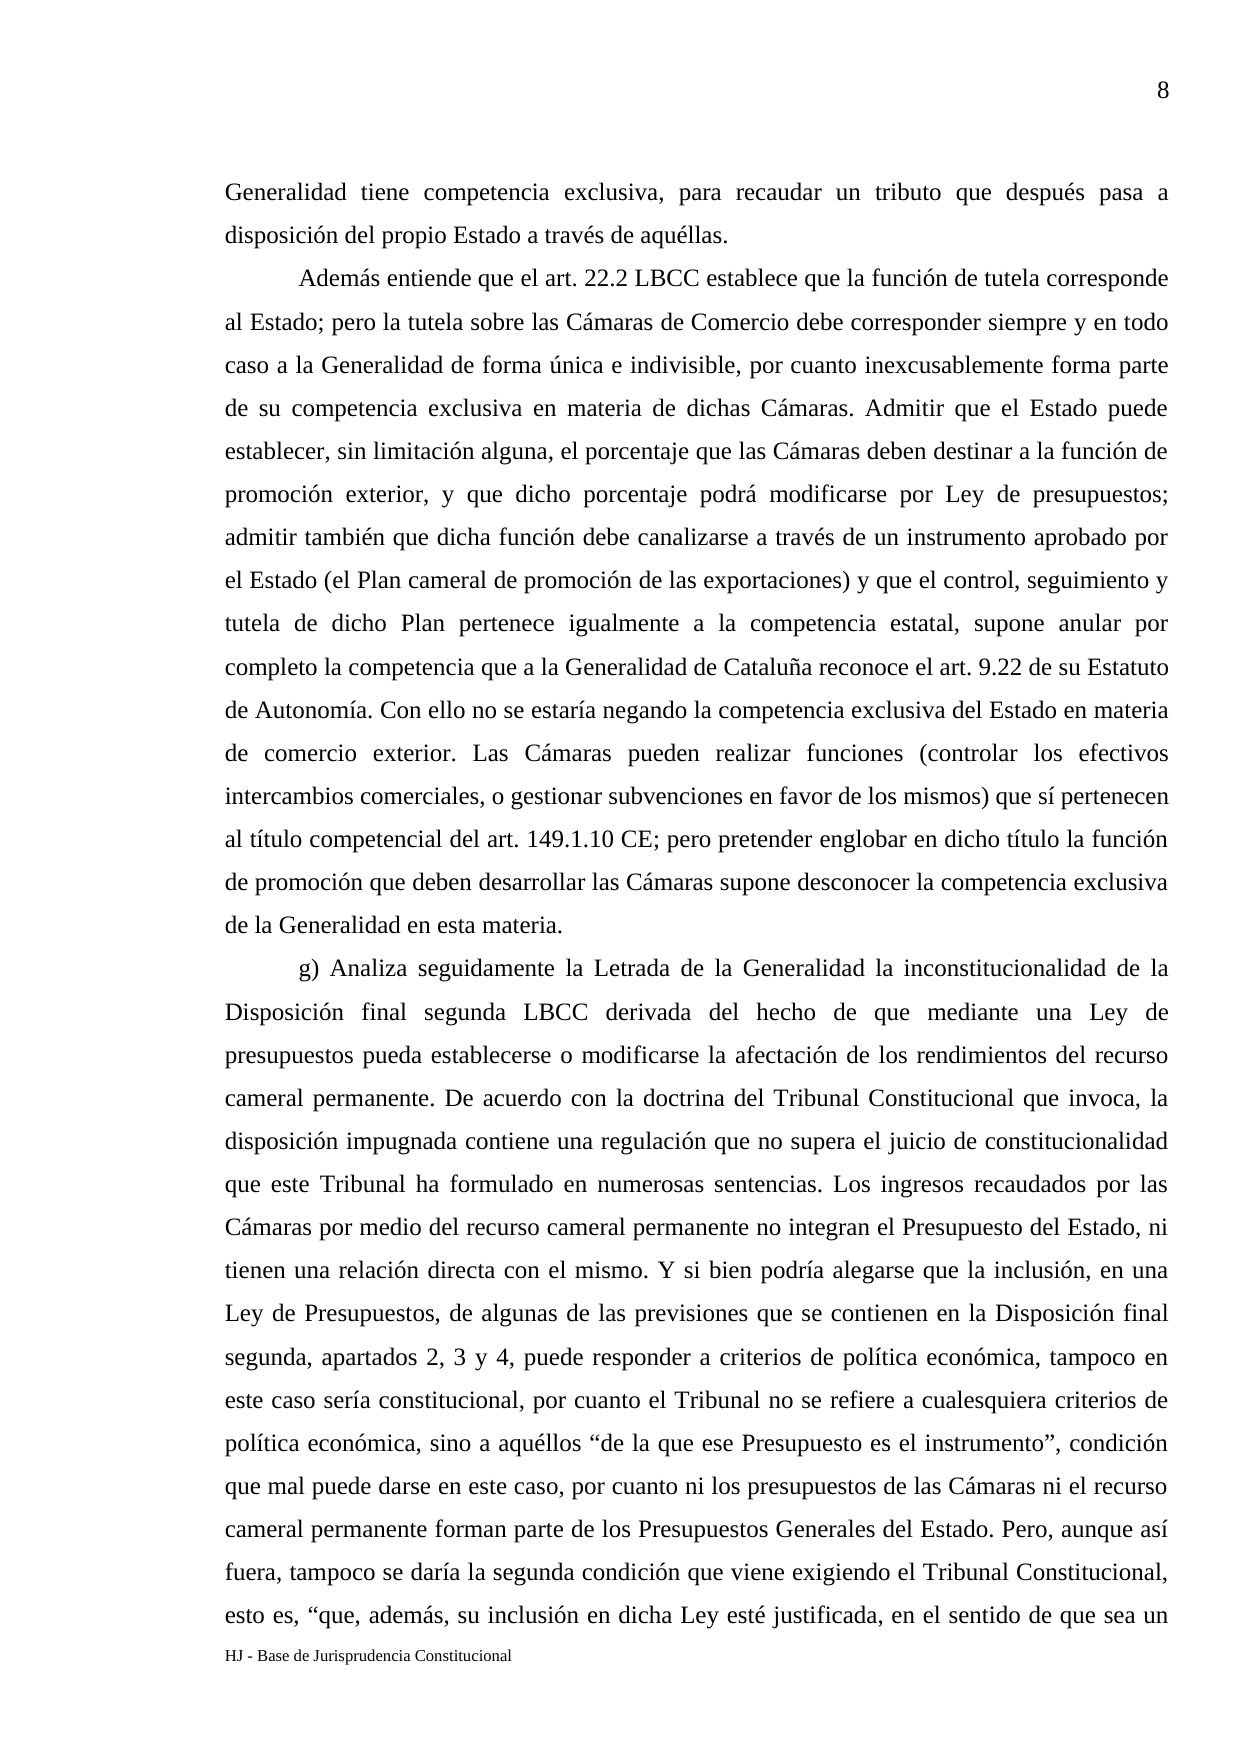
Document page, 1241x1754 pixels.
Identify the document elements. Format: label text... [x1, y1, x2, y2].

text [224, 177, 1169, 249]
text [224, 953, 1169, 1629]
text Además entiende que el art. 22.2 LBCC establece que la función de tutela corresponde al Estado; pero la tutela sobre las Cámaras de Comercio debe corresponder siempre y en todo caso a la Generalidad de forma única e indivisible, por cuanto inexcusablemente forma parte de su competencia exclusiva en materia de dichas Cámaras. Admitir que el Estado puede establecer, sin limitación alguna, el porcentaje que las Cámaras deben destinar a la función de promoción exterior, y que dicho porcentaje podrá modificarse por Ley de presupuestos; admitir también que dicha función debe canalizarse a través de un instrumento aprobado por el Estado (el Plan cameral de promoción de las exportaciones) y que el control, seguimiento y tutela de dicho Plan pertenece igualmente a la competencia estatal, supone anular por completo la competencia que a la Generalidad de Cataluña reconoce el art. 9.22 de su Estatuto de Autonomía. Con ello no se estaría negando la competencia exclusiva del Estado en materia de comercio exterior. Las Cámaras pueden realizar funciones (controlar los efectivos intercambios comerciales, o gestionar subvenciones en favor de los mismos) que sí pertenecen al título competencial del art. 149.1.10 CE; pero pretender englobar en dicho título la función de promoción que deben desarrollar las Cámaras supone desconocer la competencia exclusiva de la Generalidad en esta materia. [224, 263, 1169, 939]
